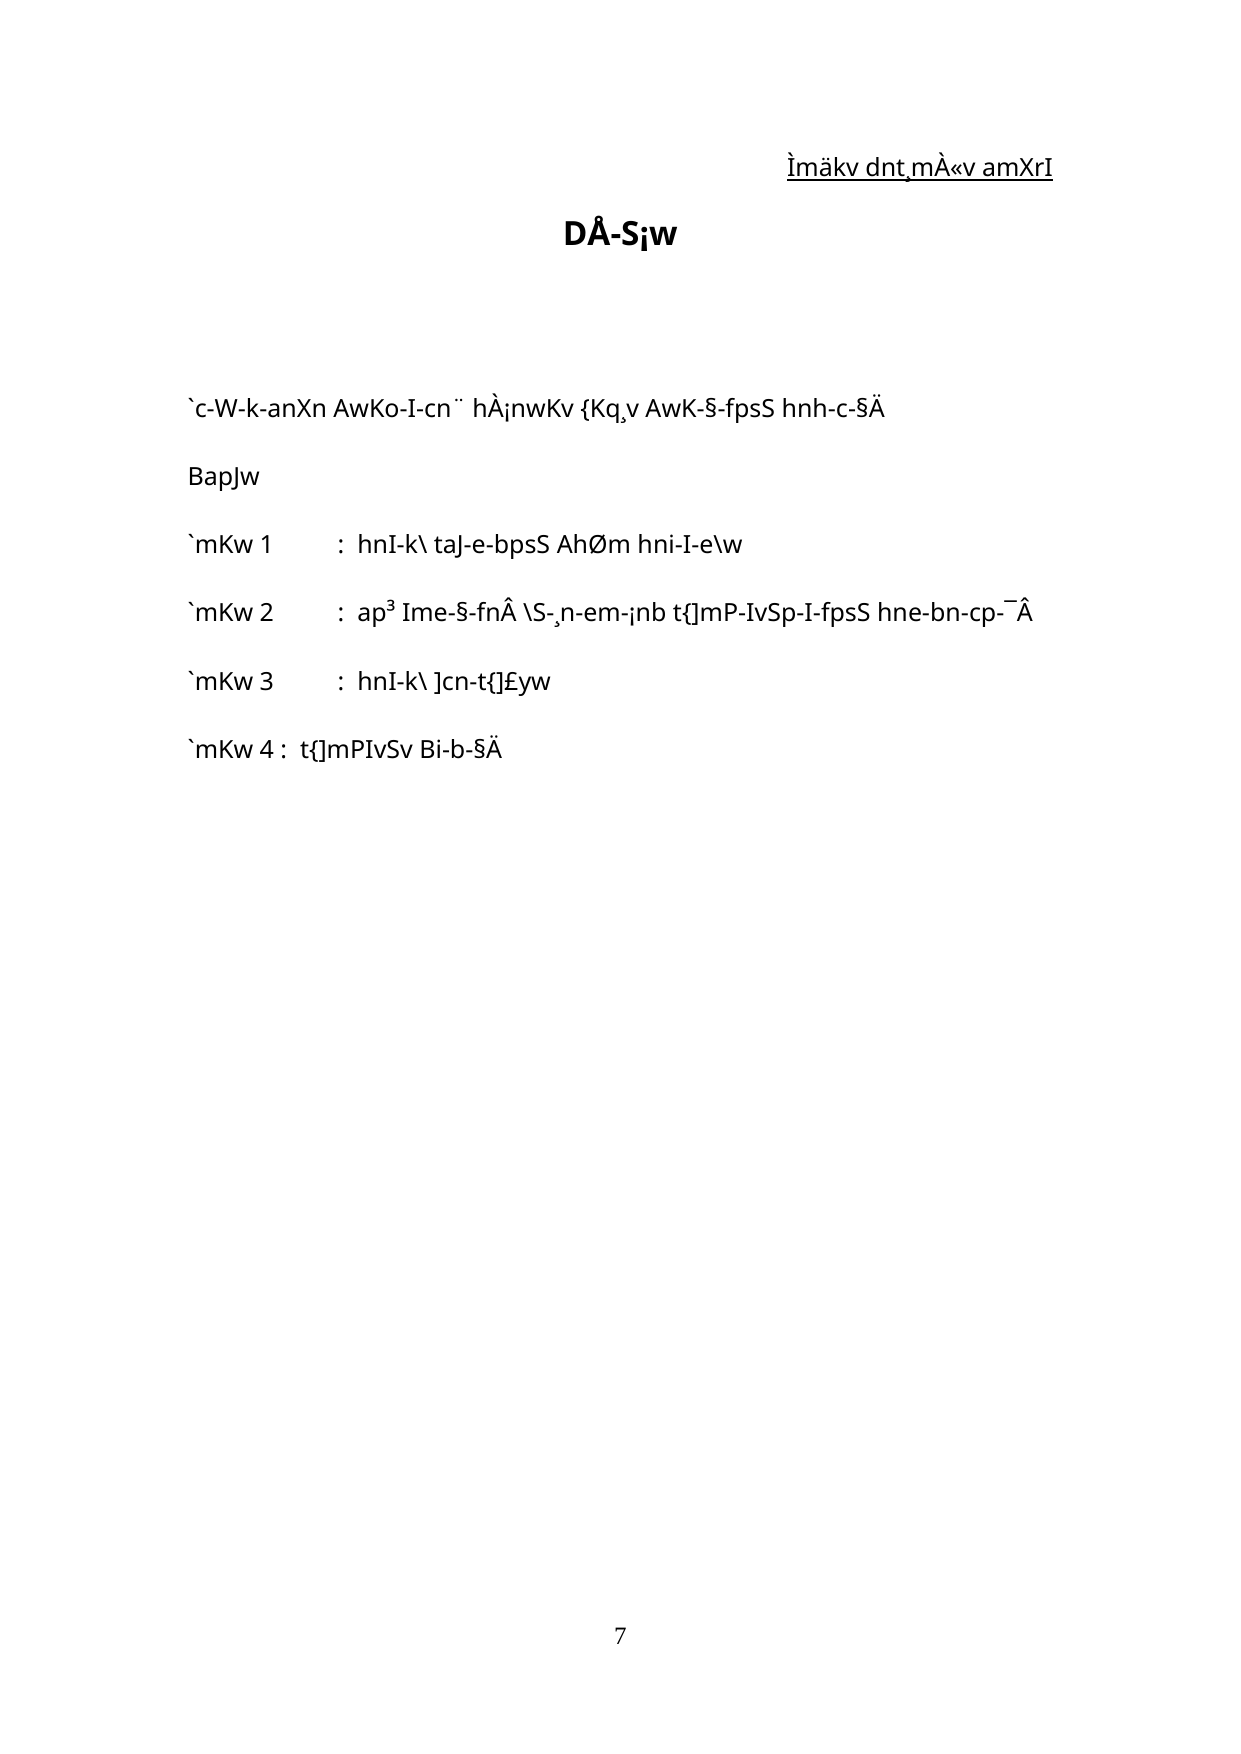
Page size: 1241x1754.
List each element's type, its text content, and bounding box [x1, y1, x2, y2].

text BapJw [187, 459, 1053, 493]
text Ìmäkv dnt¸mÀ«v amXrI [187, 150, 1053, 184]
text `mKw 4 : t{]mPIvSv Bi-b-§Ä [187, 731, 1053, 765]
text DÅ-S¡w [187, 210, 1053, 255]
text `mKw 3 : hnI-k\ ]cn-t{]£yw [187, 663, 1053, 697]
text `c-W-k-anXn AwKo-I-cn¨ hÀ¡nwKv {Kq¸v AwK-§-fpsS hnh-c-§Ä [187, 391, 1053, 425]
text `mKw 2 : ap³ Ime-§-fnÂ \S-¸n-em-¡nb t{]mP-IvSp-I-fpsS hne-bn-cp-¯Â [187, 595, 1053, 629]
text `mKw 1 : hnI-k\ taJ-e-bpsS AhØm hni-I-e\w [187, 527, 1053, 561]
